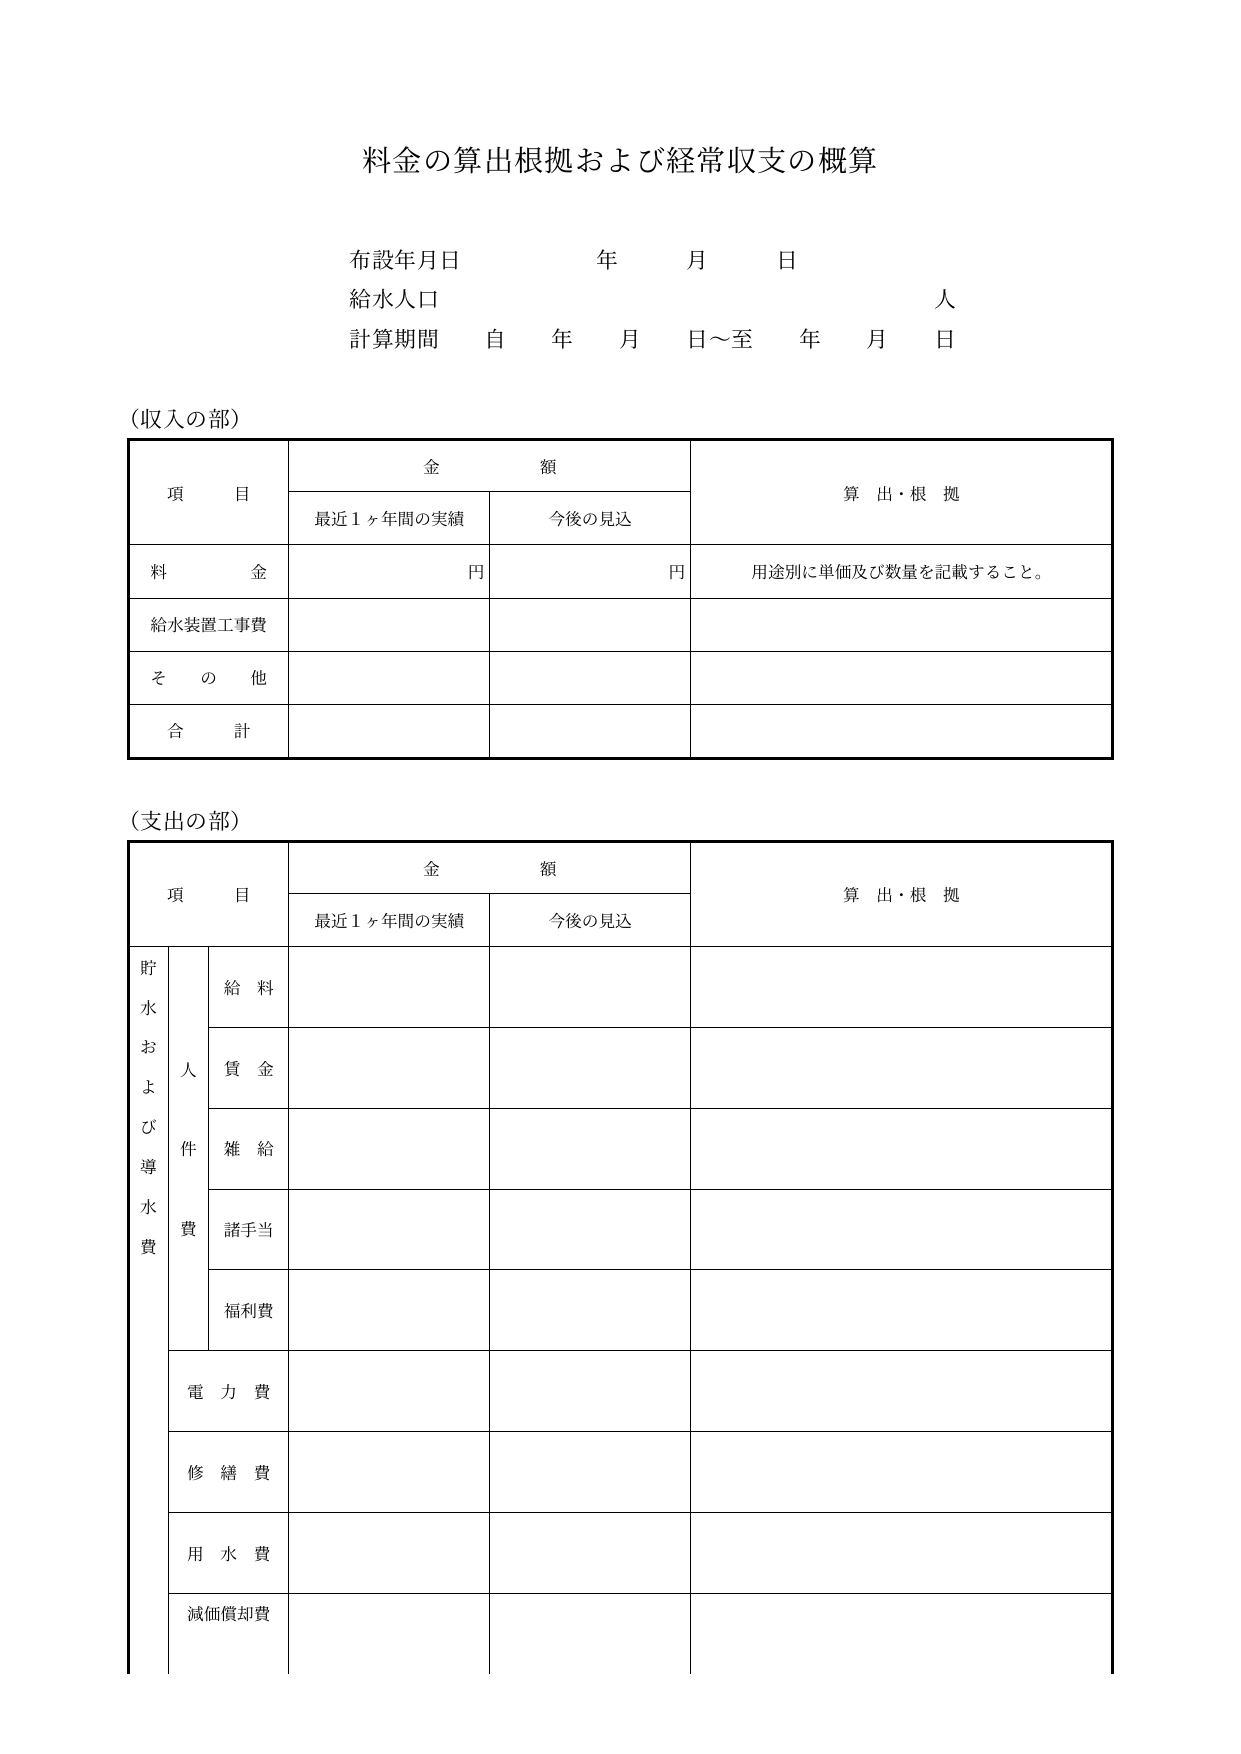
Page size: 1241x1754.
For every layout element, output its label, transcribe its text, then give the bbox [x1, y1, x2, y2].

table_cell [691, 1270, 1111, 1350]
table_cell 諸手当 [209, 1190, 288, 1269]
table_cell 人 件 費 [169, 947, 208, 1350]
table_cell [289, 1270, 489, 1350]
table_cell 合 計 [130, 705, 288, 757]
text 計算期間 自 年 月 日～至 年 月 日 [118, 318, 1122, 358]
table_header 項 目 [130, 843, 288, 946]
text 給水人口 人 [118, 278, 1122, 318]
table_cell 今後の見込 [490, 894, 690, 946]
table_cell [691, 652, 1111, 704]
table_header 算 出・根 拠 [691, 843, 1111, 946]
table_cell [490, 1432, 690, 1512]
text 料金の算出根拠および経常収支の概算 [118, 119, 1122, 199]
table_cell [490, 1028, 690, 1108]
table_cell [691, 1351, 1111, 1431]
table_cell [490, 1513, 690, 1593]
table_cell [490, 1594, 690, 1673]
table_cell 福利費 [209, 1270, 288, 1350]
table_cell [490, 705, 690, 757]
table_cell [490, 1190, 690, 1269]
table_cell [691, 1109, 1111, 1188]
table_cell 雑 給 [209, 1109, 288, 1188]
table_cell [490, 652, 690, 704]
table_cell 用 水 費 [169, 1513, 288, 1593]
table_cell [289, 1190, 489, 1269]
table_cell [691, 1432, 1111, 1512]
table_cell [490, 947, 690, 1027]
table_cell [691, 1028, 1111, 1108]
table_cell 賃 金 [209, 1028, 288, 1108]
text 布設年月日 年 月 日 [118, 239, 1122, 278]
table_cell [289, 652, 489, 704]
text （収入の部） [118, 398, 1122, 438]
table_cell [289, 1594, 489, 1673]
table_cell [289, 1351, 489, 1431]
table_cell [490, 1351, 690, 1431]
table_cell [691, 599, 1111, 651]
table_cell 修 繕 費 [169, 1432, 288, 1512]
table_cell [691, 1190, 1111, 1269]
table_cell 円 [490, 545, 690, 597]
table_cell [691, 1594, 1111, 1673]
table_cell 貯水および導水費 [130, 947, 168, 1673]
table_cell 用途別に単価及び数量を記載すること。 [691, 545, 1111, 597]
table_cell 最近１ヶ年間の実績 [289, 492, 489, 544]
table_cell 給 料 [209, 947, 288, 1027]
table_cell [289, 599, 489, 651]
table_cell 今後の見込 [490, 492, 690, 544]
table_header 項 目 [130, 441, 288, 544]
table_cell 円 [289, 545, 489, 597]
table_cell 料 金 [130, 545, 288, 597]
table_cell [289, 1432, 489, 1512]
table_header 算 出・根 拠 [691, 441, 1111, 544]
table_cell [691, 947, 1111, 1027]
text （支出の部） [118, 800, 1122, 840]
table_cell 給水装置工事費 [130, 599, 288, 651]
table_header 金 額 [289, 843, 690, 893]
table_cell [691, 1513, 1111, 1593]
table_cell 電 力 費 [169, 1351, 288, 1431]
table_cell [490, 1109, 690, 1188]
table_cell [289, 947, 489, 1027]
table_cell [490, 1270, 690, 1350]
table_cell [691, 705, 1111, 757]
table_cell [289, 1028, 489, 1108]
table_cell [490, 599, 690, 651]
table_cell 最近１ヶ年間の実績 [289, 894, 489, 946]
table_cell そ の 他 [130, 652, 288, 704]
table_cell [289, 1513, 489, 1593]
table_cell 減価償却費 [169, 1594, 288, 1673]
table_cell [289, 705, 489, 757]
table_header 金 額 [289, 441, 690, 491]
table_cell [289, 1109, 489, 1188]
